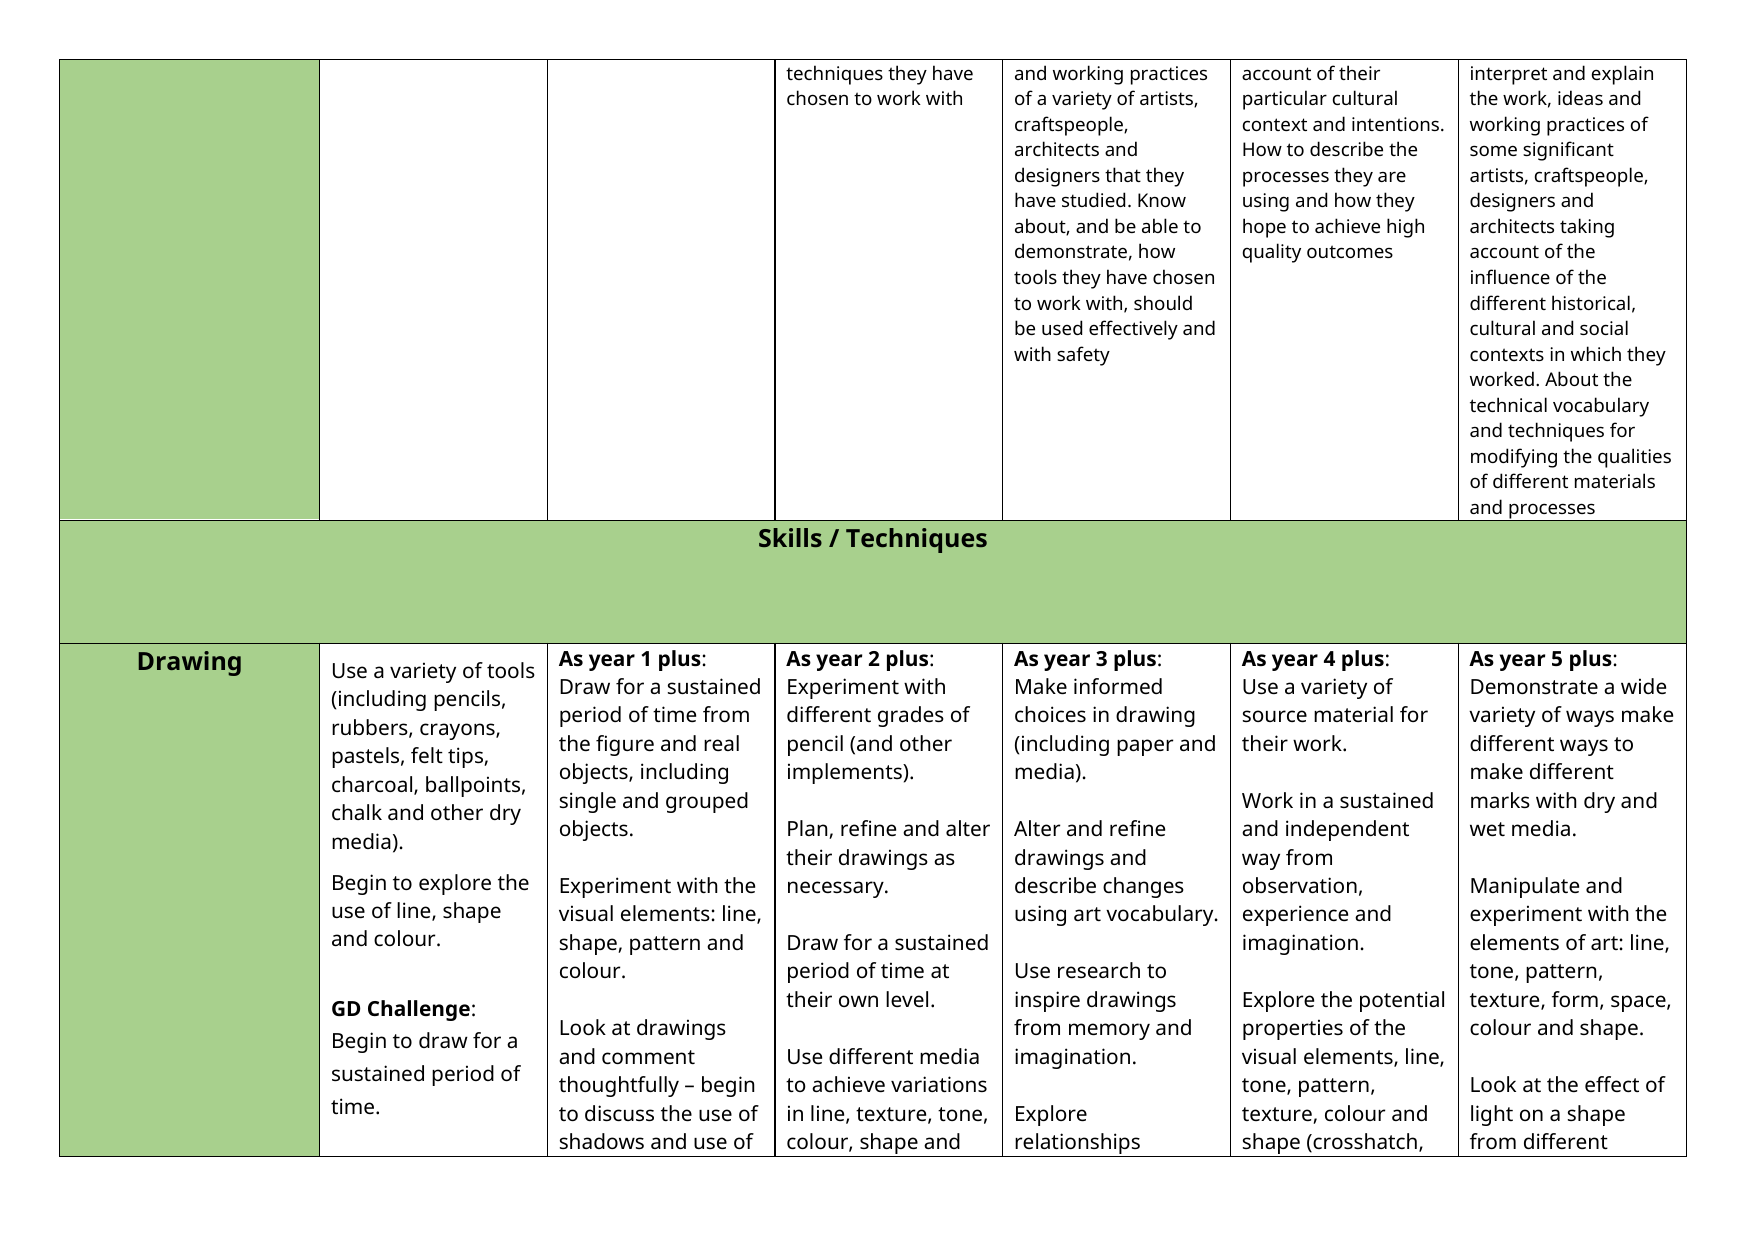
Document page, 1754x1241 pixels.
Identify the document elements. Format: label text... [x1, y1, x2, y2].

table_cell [776, 644, 1002, 1156]
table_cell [1459, 644, 1686, 1156]
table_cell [776, 60, 1002, 519]
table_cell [60, 60, 319, 519]
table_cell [548, 644, 774, 1156]
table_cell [548, 60, 774, 519]
table_cell Skills / Techniques [60, 521, 1686, 643]
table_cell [1003, 644, 1230, 1156]
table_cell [320, 60, 547, 519]
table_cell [1231, 644, 1458, 1156]
table_cell Drawing [60, 644, 319, 1156]
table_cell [320, 644, 547, 1156]
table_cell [1003, 60, 1230, 519]
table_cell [1459, 60, 1686, 519]
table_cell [1231, 60, 1458, 519]
